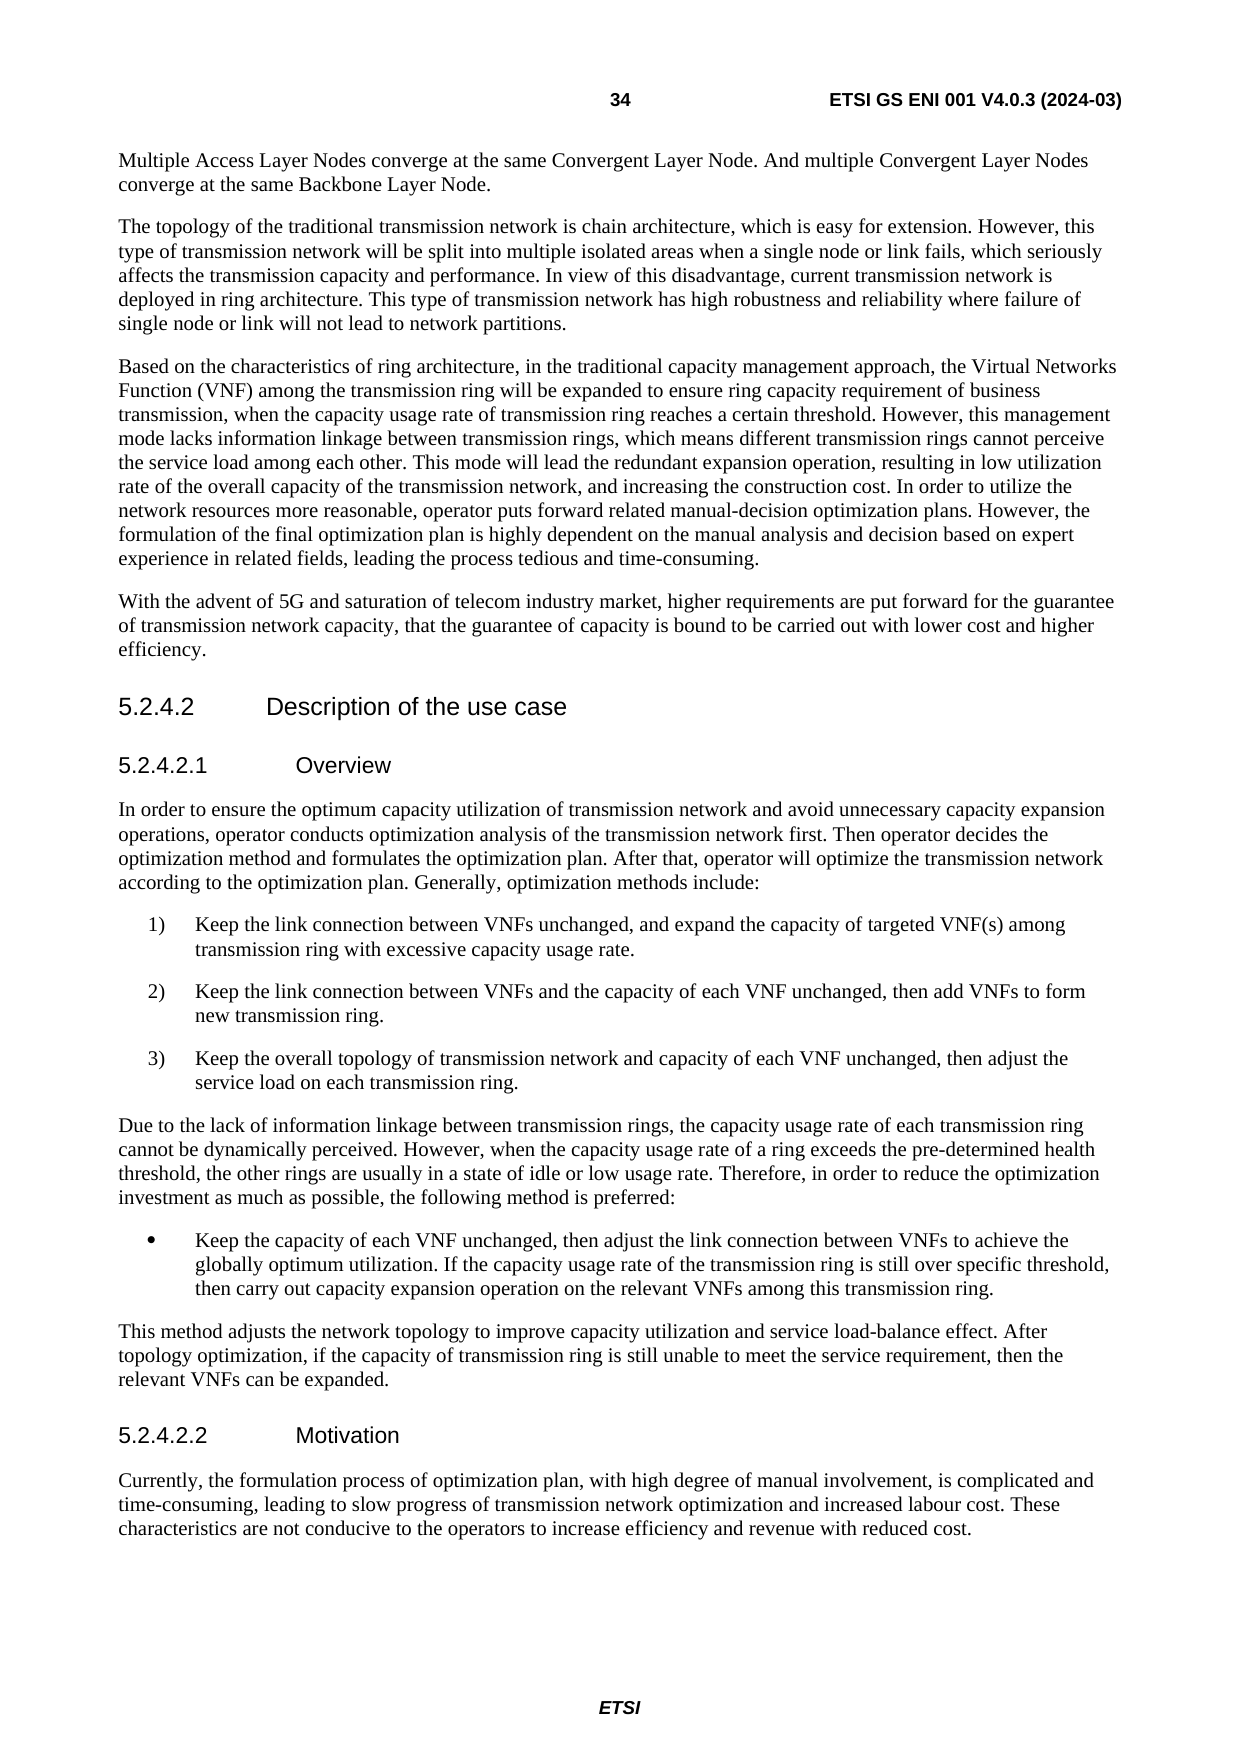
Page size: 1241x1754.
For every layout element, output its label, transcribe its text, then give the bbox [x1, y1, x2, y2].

text Based on the characteristics of ring architecture, in the traditional capacity management approach, the Virtual Networks Function (VNF) among the transmission ring will be expanded to ensure ring capacity requirement of business transmission, when the capacity usage rate of transmission ring reaches a certain threshold. However, this management mode lacks information linkage between transmission rings, which means different transmission rings cannot perceive the service load among each other. This mode will lead the redundant expansion operation, resulting in low utilization rate of the overall capacity of the transmission network, and increasing the construction cost. In order to utilize the network resources more reasonable, operator puts forward related manual-decision optimization plans. However, the formulation of the final optimization plan is highly dependent on the manual analysis and decision based on expert experience in related fields, leading the process tedious and time-consuming. [118, 353, 1122, 570]
text Keep the capacity of each VNF unchanged, then adjust the link connection between VNFs to achieve the globally optimum utilization. If the capacity usage rate of the transmission ring is still over specific threshold, then carry out capacity expansion operation on the relevant VNFs among this transmission ring. [148, 1228, 1122, 1300]
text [118, 148, 1122, 196]
text 2) Keep the link connection between VNFs and the capacity of each VNF unchanged, then add VNFs to form new transmission ring. [148, 979, 1122, 1027]
text With the advent of 5G and saturation of telecom industry market, higher requirements are put forward for the guarantee of transmission network capacity, that the guarantee of capacity is bound to be carried out with lower cost and higher efficiency. [118, 589, 1122, 661]
text In order to ensure the optimum capacity utilization of transmission network and avoid unnecessary capacity expansion operations, operator conducts optimization analysis of the transmission network first. Then operator decides the optimization method and formulates the optimization plan. After that, operator will optimize the transmission network according to the optimization plan. Generally, optimization methods include: [118, 797, 1122, 894]
text Currently, the formulation process of optimization plan, with high degree of manual involvement, is complicated and time-consuming, leading to slow progress of transmission network optimization and increased labour cost. These characteristics are not conducive to the operators to increase efficiency and revenue with reduced cost. [118, 1467, 1122, 1540]
subtitle 5.2.4.2.1 Overview [118, 752, 1122, 779]
text 3) Keep the overall topology of transmission network and capacity of each VNF unchanged, then adjust the service load on each transmission ring. [148, 1046, 1122, 1094]
text The topology of the traditional transmission network is chain architecture, which is easy for extension. However, this type of transmission network will be split into multiple isolated areas when a single node or link fails, which seriously affects the transmission capacity and performance. In view of this disadvantage, current transmission network is deployed in ring architecture. This type of transmission network has high robustness and reliability where failure of single node or link will not lead to network partitions. [118, 214, 1122, 335]
text 1) Keep the link connection between VNFs unchanged, and expand the capacity of targeted VNF(s) among transmission ring with excessive capacity usage rate. [148, 912, 1122, 961]
text Due to the lack of information linkage between transmission rings, the capacity usage rate of each transmission ring cannot be dynamically perceived. However, when the capacity usage rate of a ring exceeds the pre-determined health threshold, the other rings are usually in a state of idle or low usage rate. Therefore, in order to reduce the optimization investment as much as possible, the following method is preferred: [118, 1113, 1122, 1209]
text This method adjusts the network topology to improve capacity utilization and service load-balance effect. After topology optimization, if the capacity of transmission ring is still unable to meet the service requirement, then the relevant VNFs can be expanded. [118, 1319, 1122, 1391]
subtitle 5.2.4.2 Description of the use case [118, 692, 1122, 721]
subtitle 5.2.4.2.2 Motivation [118, 1422, 1122, 1449]
